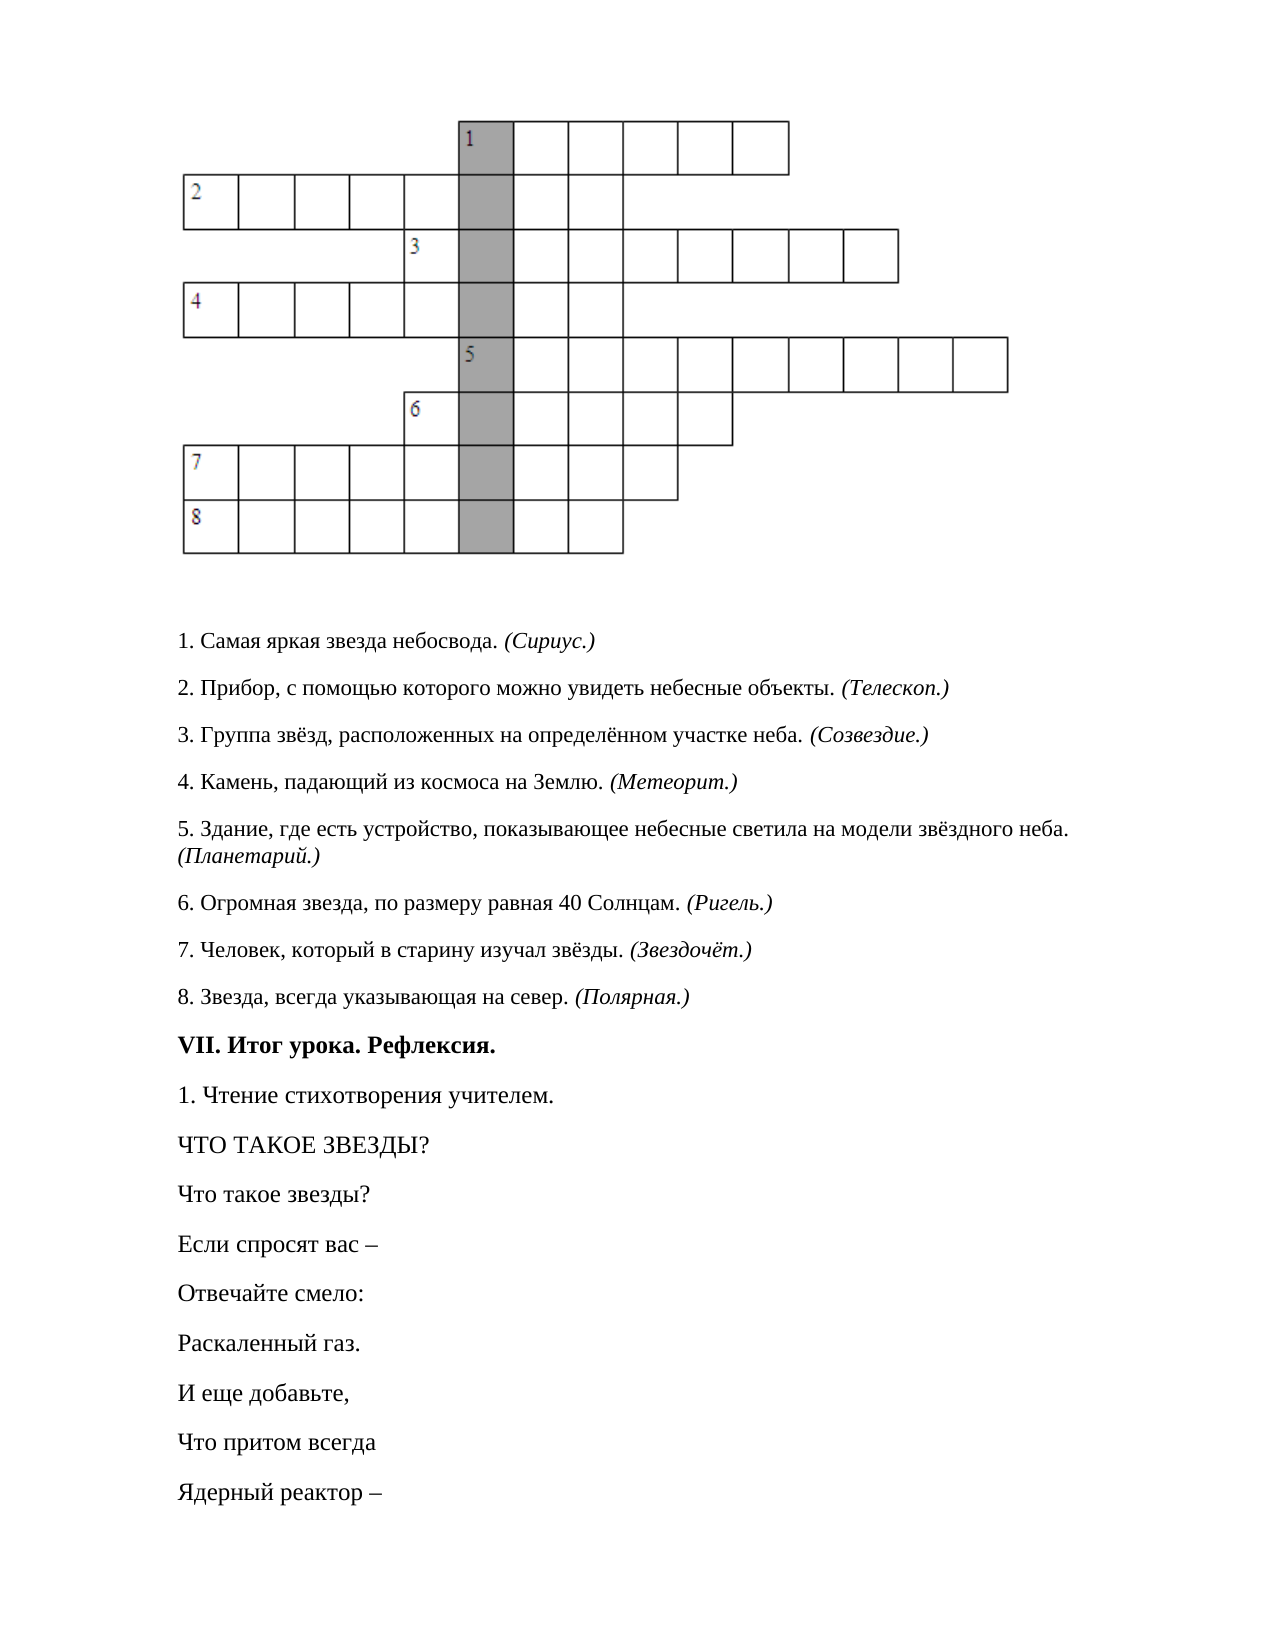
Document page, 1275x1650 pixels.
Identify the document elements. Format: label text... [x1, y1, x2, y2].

text 3. Группа звёзд, расположенных на определённом участке неба. (Созвездие.) [177, 721, 1186, 747]
picture [177, 118, 1015, 559]
text И еще добавьте, [177, 1378, 1186, 1406]
text Что такое звезды? [177, 1130, 1186, 1158]
text Что такое звезды? [177, 1179, 1186, 1208]
text Отвечайте смело: [177, 1278, 1186, 1307]
text Что притом всегда [177, 1427, 1186, 1456]
text VII. Итог урока. Рефлексия. [177, 1031, 1186, 1059]
text 6. Огромная звезда, по размеру равная 40 Солнцам. (Ригель.) [177, 889, 1186, 915]
text 1. Чтение стихотворения учителем. [177, 1080, 1186, 1109]
text 8. Звезда, всегда указывающая на север. (Полярная.) [177, 983, 1186, 1010]
text 4. Камень, падающий из космоса на Землю. (Метеорит.) [177, 768, 1186, 795]
text 5. Здание, где есть устройство, показывающее небесные светила на модели звёздного неба. (Планетарий.) [177, 816, 1186, 868]
text Если спросят вас – [177, 1229, 1186, 1258]
text Ядерный реактор – [177, 1477, 1186, 1506]
text 1. Самая яркая звезда небосвода. (Сириус.) [177, 627, 1186, 653]
text 2. Прибор, с помощью которого можно увидеть небесные объекты. (Телескоп.) [177, 674, 1186, 700]
text 7. Человек, который в старину изучал звёзды. (Звездочёт.) [177, 936, 1186, 963]
text Раскаленный газ. [177, 1328, 1186, 1357]
